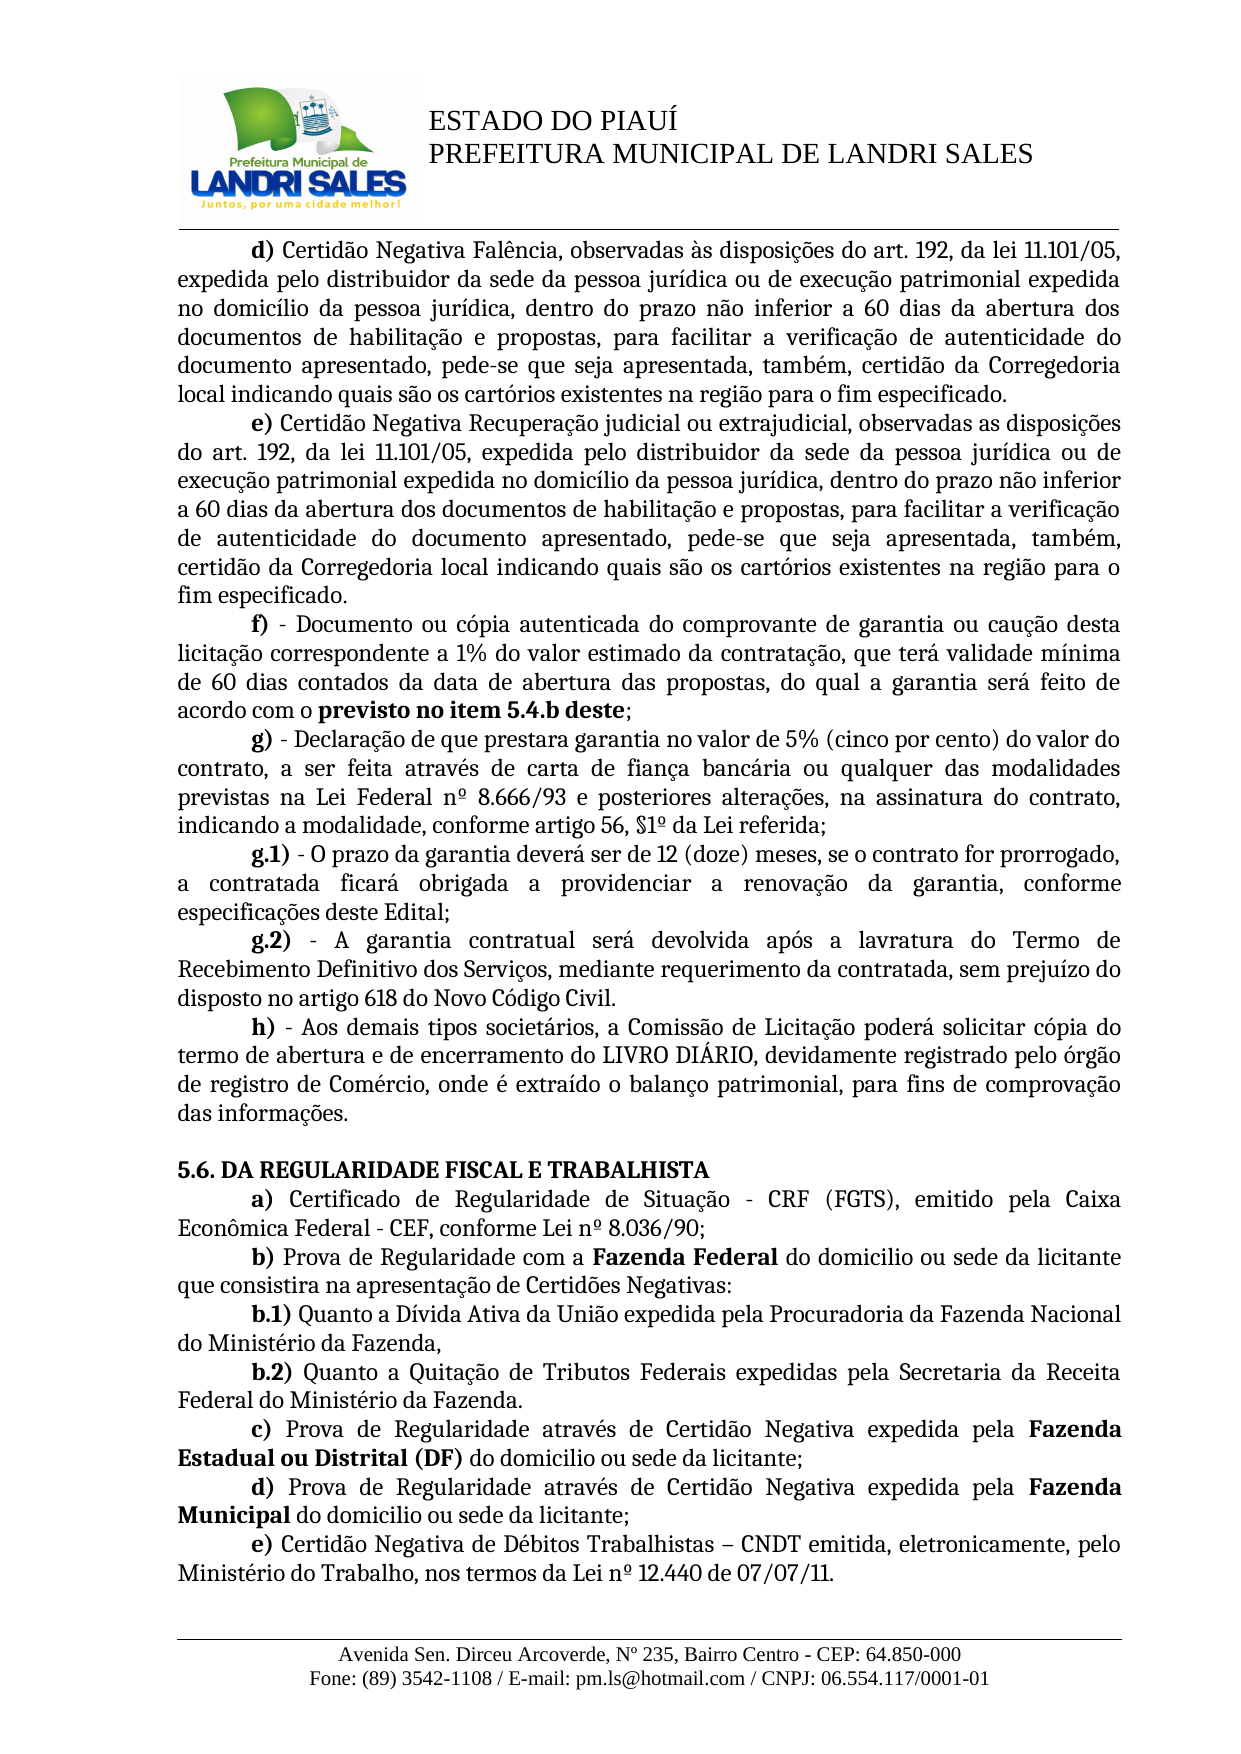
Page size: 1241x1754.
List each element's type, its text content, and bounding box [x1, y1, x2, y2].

text g) - Declaração de que prestara garantia no valor de 5% (cinco por cento) do valor do contrato, a ser feita através de carta de fiança bancária ou qualquer das modalidades previstas na Lei Federal nº 8.666/93 e posteriores alterações, na assinatura do contrato, indicando a modalidade, conforme artigo 56, §1º da Lei referida; [177, 725, 1122, 840]
picture [179, 73, 422, 229]
text b.1) Quanto a Dívida Ativa da União expedida pela Procuradoria da Fazenda Nacional do Ministério da Fazenda, [177, 1300, 1122, 1358]
text a) Certificado de Regularidade de Situação - CRF (FGTS), emitido pela Caixa Econômica Federal - CEF, conforme Lei nº 8.036/90; [177, 1185, 1122, 1243]
text e) Certidão Negativa Recuperação judicial ou extrajudicial, observadas as disposições do art. 192, da lei 11.101/05, expedida pelo distribuidor da sede da pessoa jurídica ou de execução patrimonial expedida no domicílio da pessoa jurídica, dentro do prazo não inferior a 60 dias da abertura dos documentos de habilitação e propostas, para facilitar a verificação de autenticidade do documento apresentado, pede-se que seja apresentada, também, certidão da Corregedoria local indicando quais são os cartórios existentes na região para o fim especificado. [177, 409, 1122, 610]
text 5.6. DA REGULARIDADE FISCAL E TRABALHISTA [177, 1156, 1122, 1185]
text b.2) Quanto a Quitação de Tributos Federais expedidas pela Secretaria da Receita Federal do Ministério da Fazenda. [177, 1358, 1122, 1415]
text c) Prova de Regularidade através de Certidão Negativa expedida pela Fazenda Estadual ou Distrital (DF) do domicilio ou sede da licitante; [177, 1415, 1122, 1473]
text b) Prova de Regularidade com a Fazenda Federal do domicilio ou sede da licitante que consistira na apresentação de Certidões Negativas: [177, 1243, 1122, 1300]
text d) Prova de Regularidade através de Certidão Negativa expedida pela Fazenda Municipal do domicilio ou sede da licitante; [177, 1473, 1122, 1530]
text e) Certidão Negativa de Débitos Trabalhistas – CNDT emitida, eletronicamente, pelo Ministério do Trabalho, nos termos da Lei nº 12.440 de 07/07/11. [177, 1530, 1122, 1588]
text h) - Aos demais tipos societários, a Comissão de Licitação poderá solicitar cópia do termo de abertura e de encerramento do LIVRO DIÁRIO, devidamente registrado pelo órgão de registro de Comércio, onde é extraído o balanço patrimonial, para fins de comprovação das informações. [177, 1013, 1122, 1128]
text g.1) - O prazo da garantia deverá ser de 12 (doze) meses, se o contrato for prorrogado, a contratada ficará obrigada a providenciar a renovação da garantia, conforme especificações deste Edital; [177, 840, 1122, 926]
text f) - Documento ou cópia autenticada do comprovante de garantia ou caução desta licitação correspondente a 1% do valor estimado da contratação, que terá validade mínima de 60 dias contados da data de abertura das propostas, do qual a garantia será feito de acordo com o previsto no item 5.4.b deste; [177, 610, 1122, 725]
text g.2) - A garantia contratual será devolvida após a lavratura do Termo de Recebimento Definitivo dos Serviços, mediante requerimento da contratada, sem prejuízo do disposto no artigo 618 do Novo Código Civil. [177, 926, 1122, 1013]
text d) Certidão Negativa Falência, observadas às disposições do art. 192, da lei 11.101/05, expedida pelo distribuidor da sede da pessoa jurídica ou de execução patrimonial expedida no domicílio da pessoa jurídica, dentro do prazo não inferior a 60 dias da abertura dos documentos de habilitação e propostas, para facilitar a verificação de autenticidade do documento apresentado, pede-se que seja apresentada, também, certidão da Corregedoria local indicando quais são os cartórios existentes na região para o fim especificado. [177, 236, 1122, 409]
